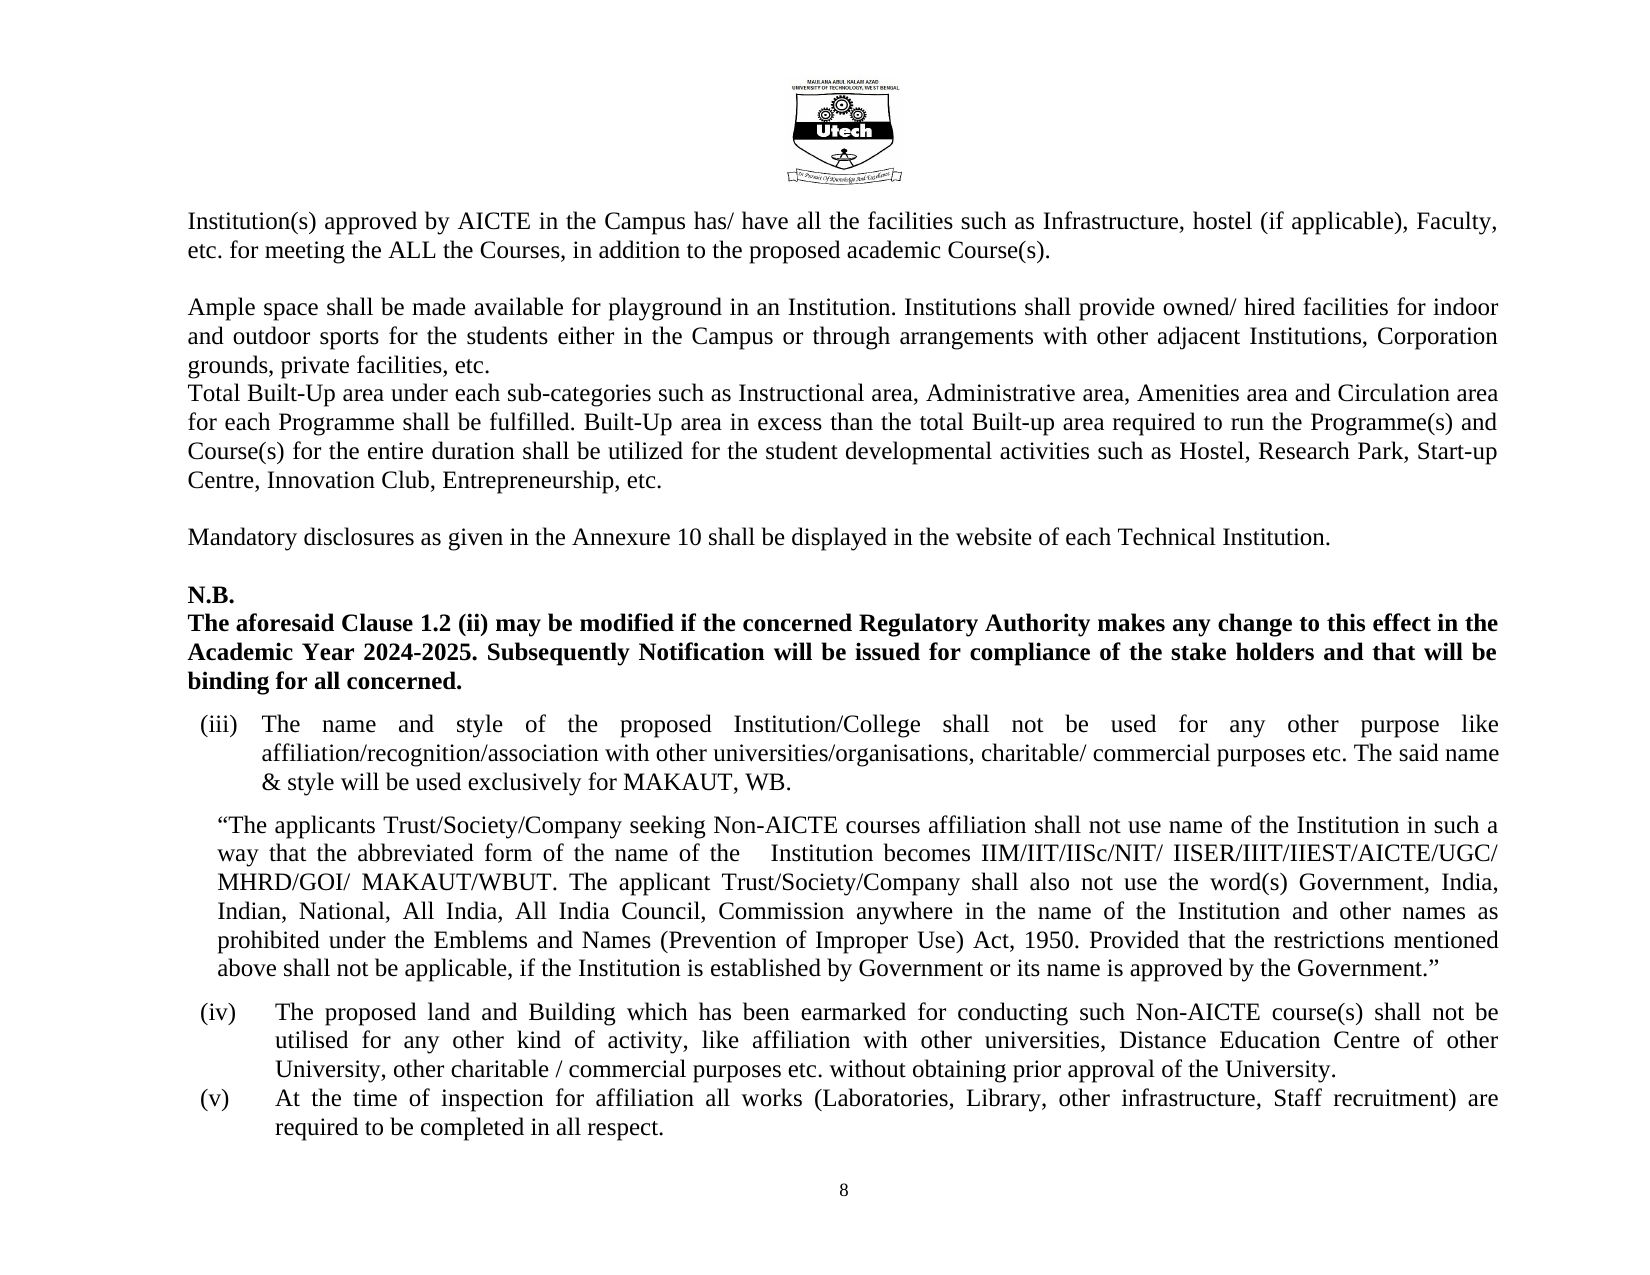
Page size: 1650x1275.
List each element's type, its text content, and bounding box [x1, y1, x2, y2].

text N.B. [187, 580, 1500, 608]
text Mandatory disclosures as given in the Annexure 10 shall be displayed in the website of each Technical Institution. [187, 522, 1500, 551]
text “The applicants Trust/Society/Company seeking Non-AICTE courses affiliation shall not use name of the Institution in such a way that the abbreviated form of the name of the Institution becomes IIM/IIT/IISc/NIT/ IISER/IIIT/IIEST/AICTE/UGC/ MHRD/GOI/ MAKAUT/WBUT. The applicant Trust/Society/Company shall also not use the word(s) Government, India, Indian, National, All India, All India Council, Commission anywhere in the name of the Institution and other names as prohibited under the Emblems and Names (Prevention of Improper Use) Act, 1950. Provided that the restrictions mentioned above shall not be applicable, if the Institution is established by Government or its name is approved by the Government.” [217, 810, 1500, 982]
text Total Built-Up area under each sub-categories such as Instructional area, Administrative area, Amenities area and Circulation area for each Programme shall be fulfilled. Built-Up area in excess than the total Built-up area required to run the Programme(s) and Course(s) for the entire duration shall be utilized for the student developmental activities such as Hostel, Research Park, Start-up Centre, Innovation Club, Entrepreneurship, etc. [187, 378, 1500, 493]
text Ample space shall be made available for playground in an Institution. Institutions shall provide owned/ hired facilities for indoor and outdoor sports for the students either in the Campus or through arrangements with other adjacent Institutions, Corporation grounds, private facilities, etc. [187, 292, 1500, 378]
list The name and style of the proposed Institution/College shall not be used for any other purpose like affiliation/recognition/association with other universities/organisations, charitable/ commercial purposes etc. The said name & style will be used exclusively for MAKAUT, WB. [200, 709, 1500, 795]
list The proposed land and Building which has been earmarked for conducting such Non-AICTE course(s) shall not be utilised for any other kind of activity, like affiliation with other universities, Distance Education Centre of other University, other charitable / commercial purposes etc. without obtaining prior approval of the University. [200, 997, 1500, 1083]
picture [784, 75, 904, 185]
text The aforesaid Clause 1.2 (ii) may be modified if the concerned Regulatory Authority makes any change to this effect in the Academic Year 2024-2025. Subsequently Notification will be issued for compliance of the stake holders and that will be binding for all concerned. [187, 608, 1500, 695]
list At the time of inspection for affiliation all works (Laboratories, Library, other infrastructure, Staff recruitment) are required to be completed in all respect. [200, 1083, 1500, 1140]
